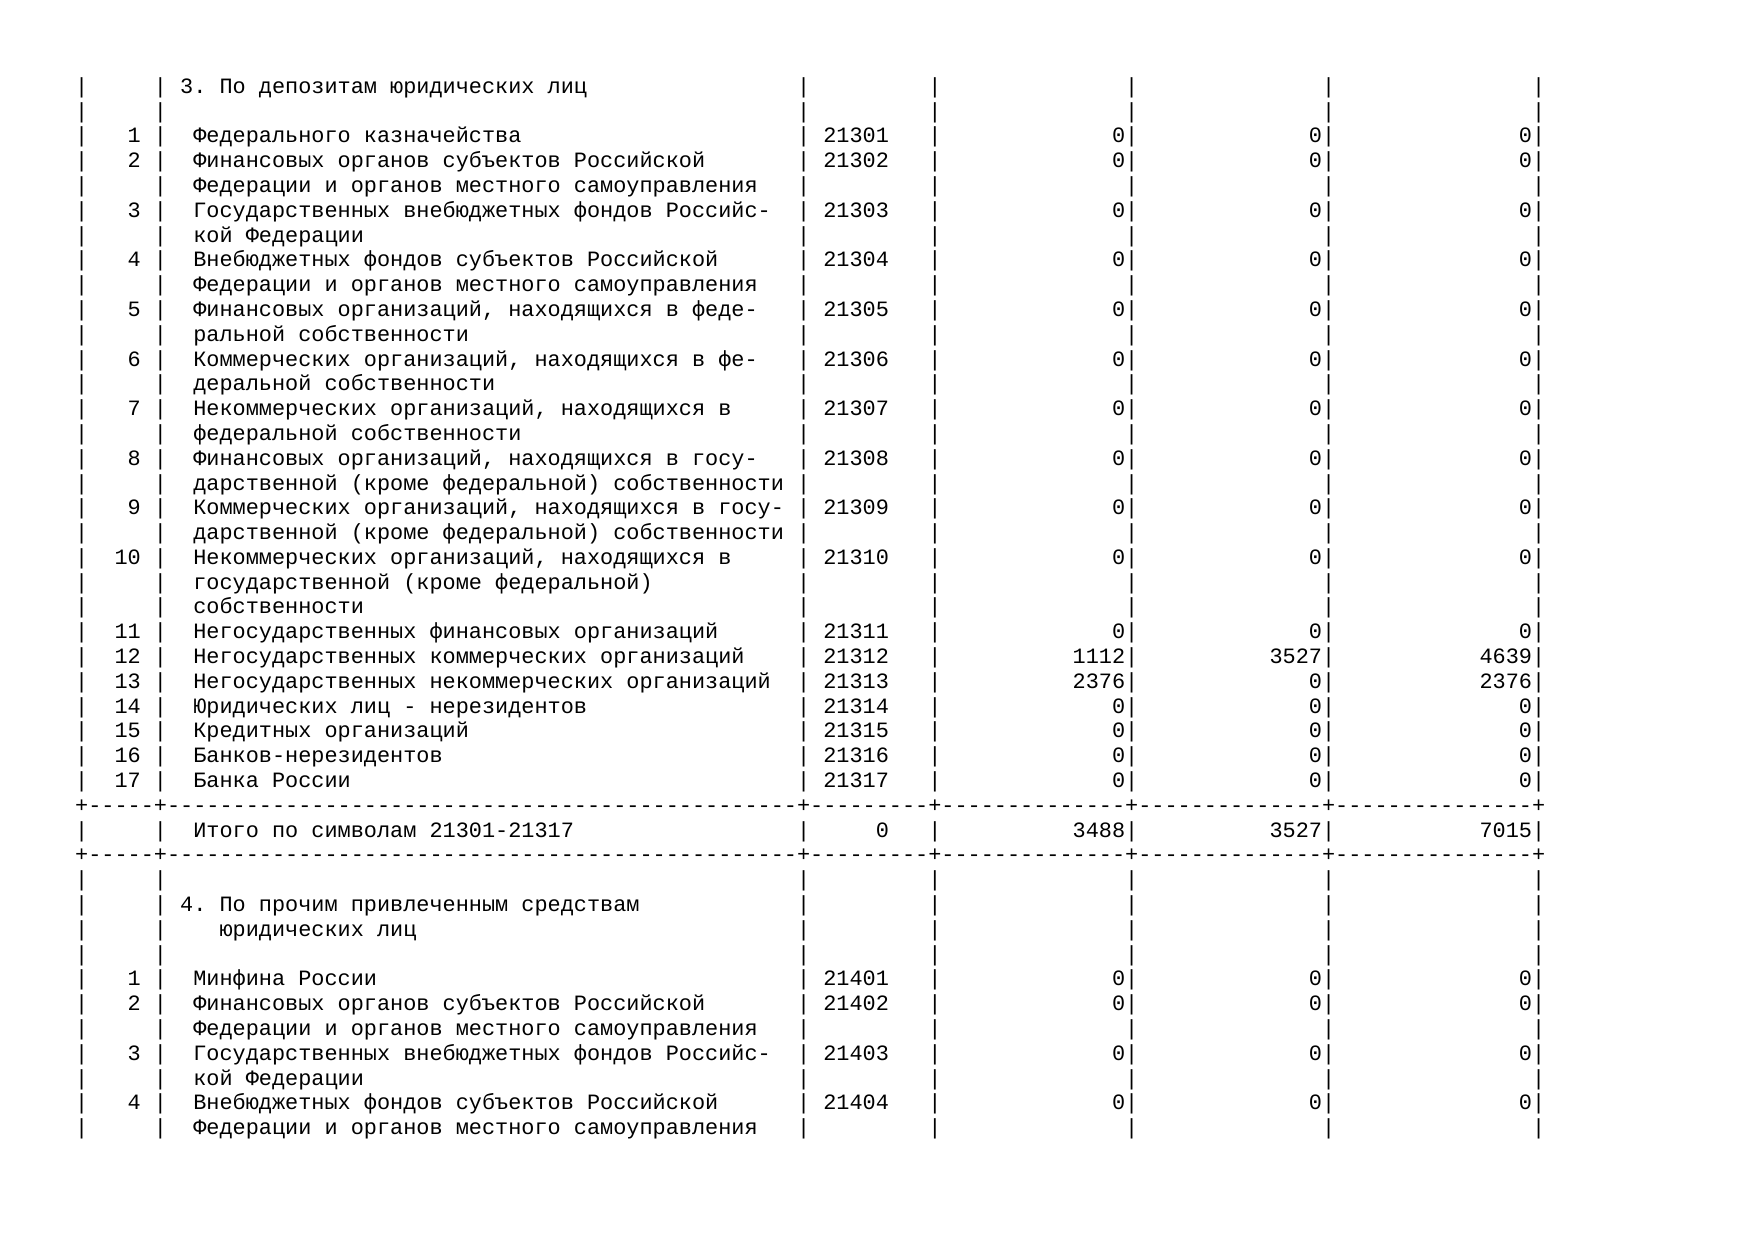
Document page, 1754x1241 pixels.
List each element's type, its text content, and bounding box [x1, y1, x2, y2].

text | | кой Федерации | | | | | [75, 1067, 1679, 1091]
text | | 4. По прочим привлеченным средствам | | | | | [75, 893, 1679, 918]
text | | дарственной (кроме федеральной) собственности | | | | | [75, 521, 1679, 546]
text | | | | | | | [75, 868, 1679, 893]
text | 1 | Федерального казначейства | 21301 | 0| 0| 0| [75, 124, 1679, 149]
text | 6 | Коммерческих организаций, находящихся в фе- | 21306 | 0| 0| 0| [75, 348, 1679, 372]
text | | федеральной собственности | | | | | [75, 422, 1679, 447]
text | | деральной собственности | | | | | [75, 372, 1679, 397]
text | 10 | Некоммерческих организаций, находящихся в | 21310 | 0| 0| 0| [75, 546, 1679, 571]
text | 13 | Негосударственных некоммерческих организаций | 21313 | 2376| 0| 2376| [75, 670, 1679, 695]
text | | кой Федерации | | | | | [75, 224, 1679, 248]
text +-----+------------------------------------------------+---------+--------------+--------------+---------------+ [75, 843, 1679, 868]
text | | Итого по символам 21301-21317 | 0 | 3488| 3527| 7015| [75, 819, 1679, 843]
text | 11 | Негосударственных финансовых организаций | 21311 | 0| 0| 0| [75, 620, 1679, 645]
text | | ральной собственности | | | | | [75, 323, 1679, 348]
text | | | | | | | [75, 100, 1679, 124]
text | | дарственной (кроме федеральной) собственности | | | | | [75, 472, 1679, 496]
text | 1 | Минфина России | 21401 | 0| 0| 0| [75, 967, 1679, 992]
text | | Федерации и органов местного самоуправления | | | | | [75, 174, 1679, 199]
text | 14 | Юридических лиц - нерезидентов | 21314 | 0| 0| 0| [75, 695, 1679, 719]
text | | Федерации и органов местного самоуправления | | | | | [75, 1116, 1679, 1141]
text | 4 | Внебюджетных фондов субъектов Российской | 21404 | 0| 0| 0| [75, 1091, 1679, 1116]
text | | государственной (кроме федеральной) | | | | | [75, 571, 1679, 596]
text | 16 | Банков-нерезидентов | 21316 | 0| 0| 0| [75, 744, 1679, 769]
text | 12 | Негосударственных коммерческих организаций | 21312 | 1112| 3527| 4639| [75, 645, 1679, 670]
text | | юридических лиц | | | | | [75, 918, 1679, 943]
text +-----+------------------------------------------------+---------+--------------+--------------+---------------+ [75, 794, 1679, 819]
text | 3 | Государственных внебюджетных фондов Российс- | 21303 | 0| 0| 0| [75, 199, 1679, 224]
text | | собственности | | | | | [75, 596, 1679, 620]
text | 5 | Финансовых организаций, находящихся в феде- | 21305 | 0| 0| 0| [75, 298, 1679, 323]
text | 3 | Государственных внебюджетных фондов Российс- | 21403 | 0| 0| 0| [75, 1042, 1679, 1067]
text | 17 | Банка России | 21317 | 0| 0| 0| [75, 769, 1679, 794]
text | 7 | Некоммерческих организаций, находящихся в | 21307 | 0| 0| 0| [75, 397, 1679, 422]
text | | 3. По депозитам юридических лиц | | | | | [75, 75, 1679, 100]
text | 2 | Финансовых органов субъектов Российской | 21302 | 0| 0| 0| [75, 149, 1679, 174]
text | 2 | Финансовых органов субъектов Российской | 21402 | 0| 0| 0| [75, 992, 1679, 1017]
text | | Федерации и органов местного самоуправления | | | | | [75, 273, 1679, 298]
text | 4 | Внебюджетных фондов субъектов Российской | 21304 | 0| 0| 0| [75, 248, 1679, 273]
text | 8 | Финансовых организаций, находящихся в госу- | 21308 | 0| 0| 0| [75, 447, 1679, 472]
text | 9 | Коммерческих организаций, находящихся в госу- | 21309 | 0| 0| 0| [75, 496, 1679, 521]
text | | | | | | | [75, 943, 1679, 967]
text | 15 | Кредитных организаций | 21315 | 0| 0| 0| [75, 719, 1679, 744]
text | | Федерации и органов местного самоуправления | | | | | [75, 1017, 1679, 1042]
